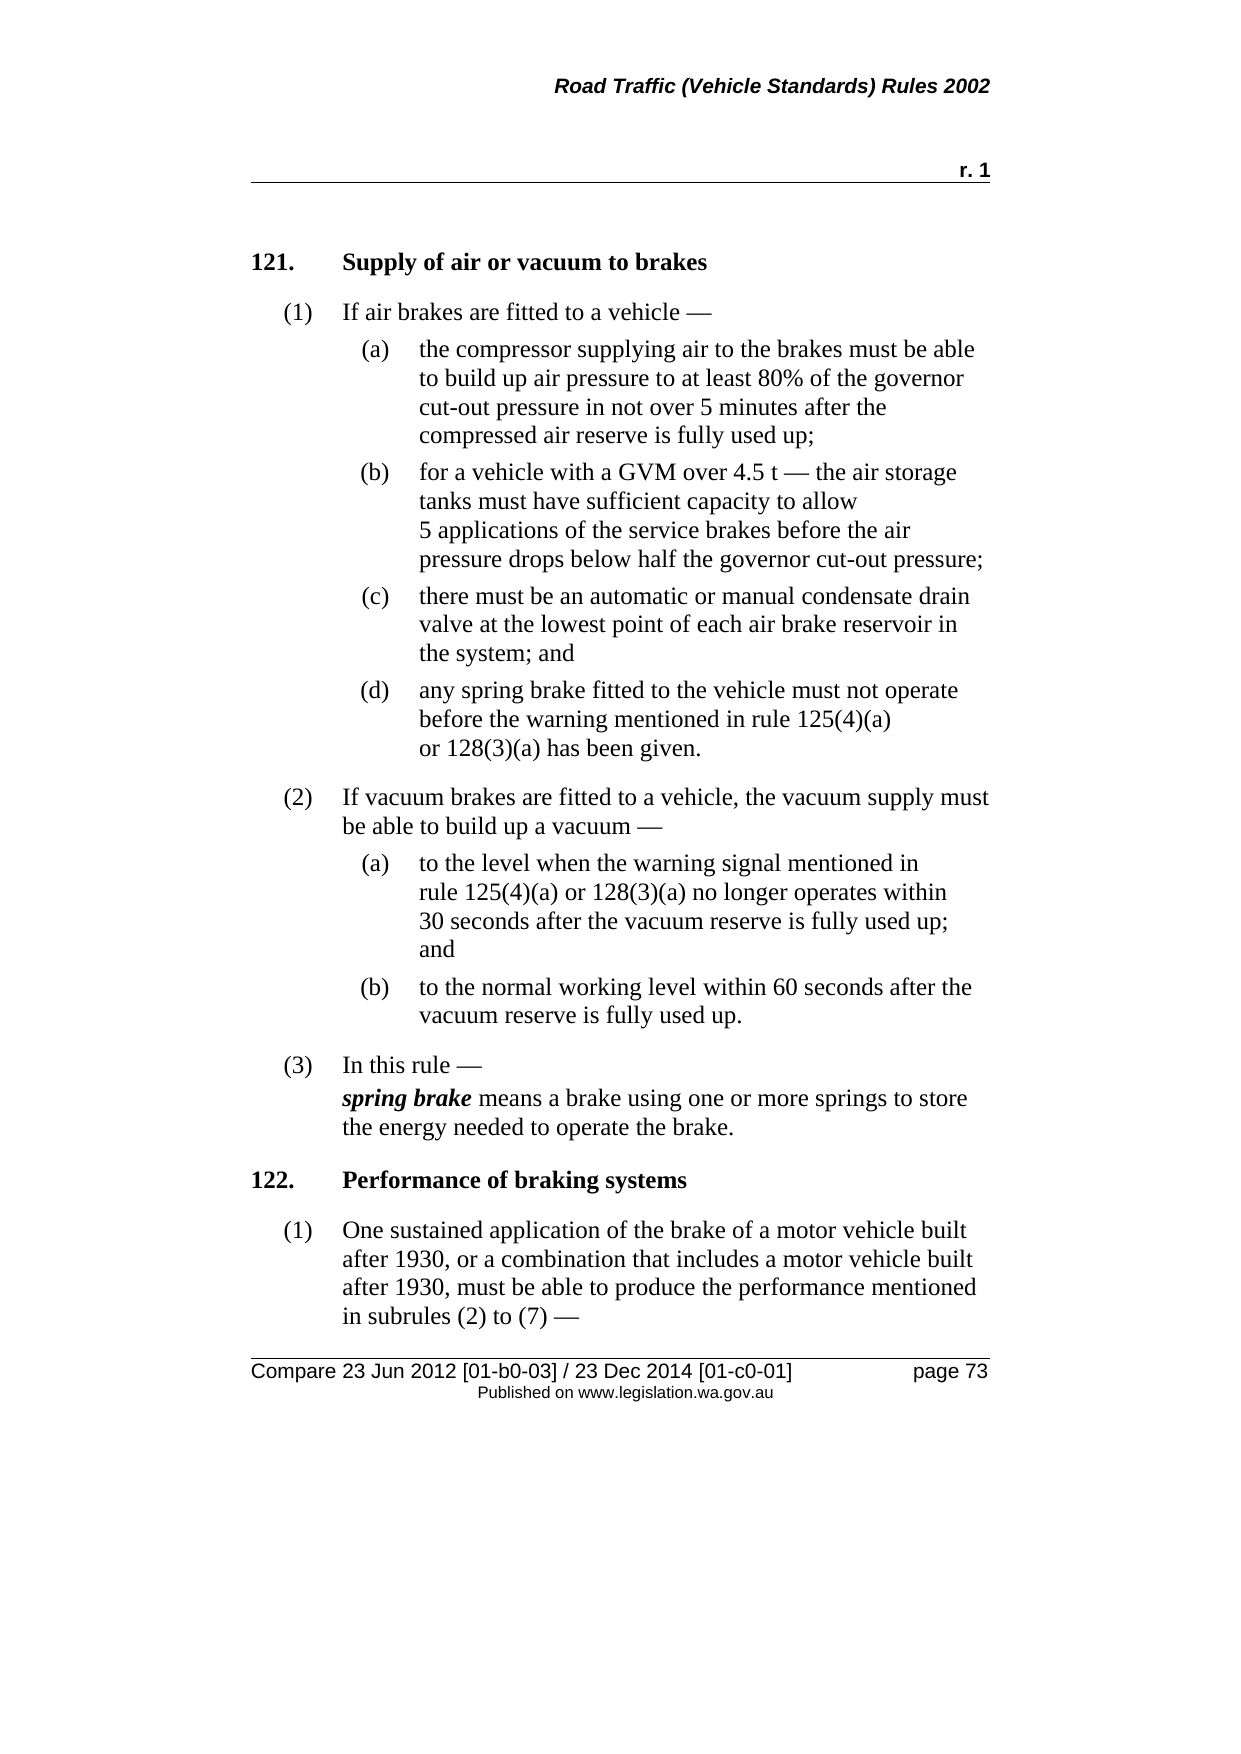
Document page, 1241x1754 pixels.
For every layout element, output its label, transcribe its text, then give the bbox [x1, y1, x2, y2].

text (d) any spring brake fitted to the vehicle must not operate before the warning mentioned in rule 125(4)(a) or 128(3)(a) has been given. [251, 675, 990, 762]
text (2) If vacuum brakes are fitted to a vehicle, the vacuum supply must be able to build up a vacuum — [251, 782, 990, 840]
text (b) for a vehicle with a GVM over 4.5 t — the air storage tanks must have sufficient capacity to allow 5 applications of the service brakes before the air pressure drops below half the governor cut-out pressure; [251, 457, 990, 572]
text spring brake means a brake using one or more springs to store the energy needed to operate the brake. [251, 1083, 990, 1140]
text (1) One sustained application of the brake of a motor vehicle built after 1930, or a combination that includes a motor vehicle built after 1930, must be able to produce the performance mentioned in subrules (2) to (7) — [251, 1215, 990, 1330]
text (a) to the level when the warning signal mentioned in rule 125(4)(a) or 128(3)(a) no longer operates within 30 seconds after the vacuum reserve is fully used up; and [251, 848, 990, 963]
text (1) If air brakes are fitted to a vehicle — [251, 297, 990, 326]
subtitle 122. Performance of braking systems [251, 1165, 990, 1194]
text (3) In this rule — [251, 1050, 990, 1079]
text (a) the compressor supplying air to the brakes must be able to build up air pressure to at least 80% of the governor cut-out pressure in not over 5 minutes after the compressed air reserve is fully used up; [251, 334, 990, 449]
subtitle 121. Supply of air or vacuum to brakes [251, 247, 990, 276]
text (c) there must be an automatic or manual condensate drain valve at the lowest point of each air brake reservoir in the system; and [251, 581, 990, 667]
text (b) to the normal working level within 60 seconds after the vacuum reserve is fully used up. [251, 972, 990, 1029]
